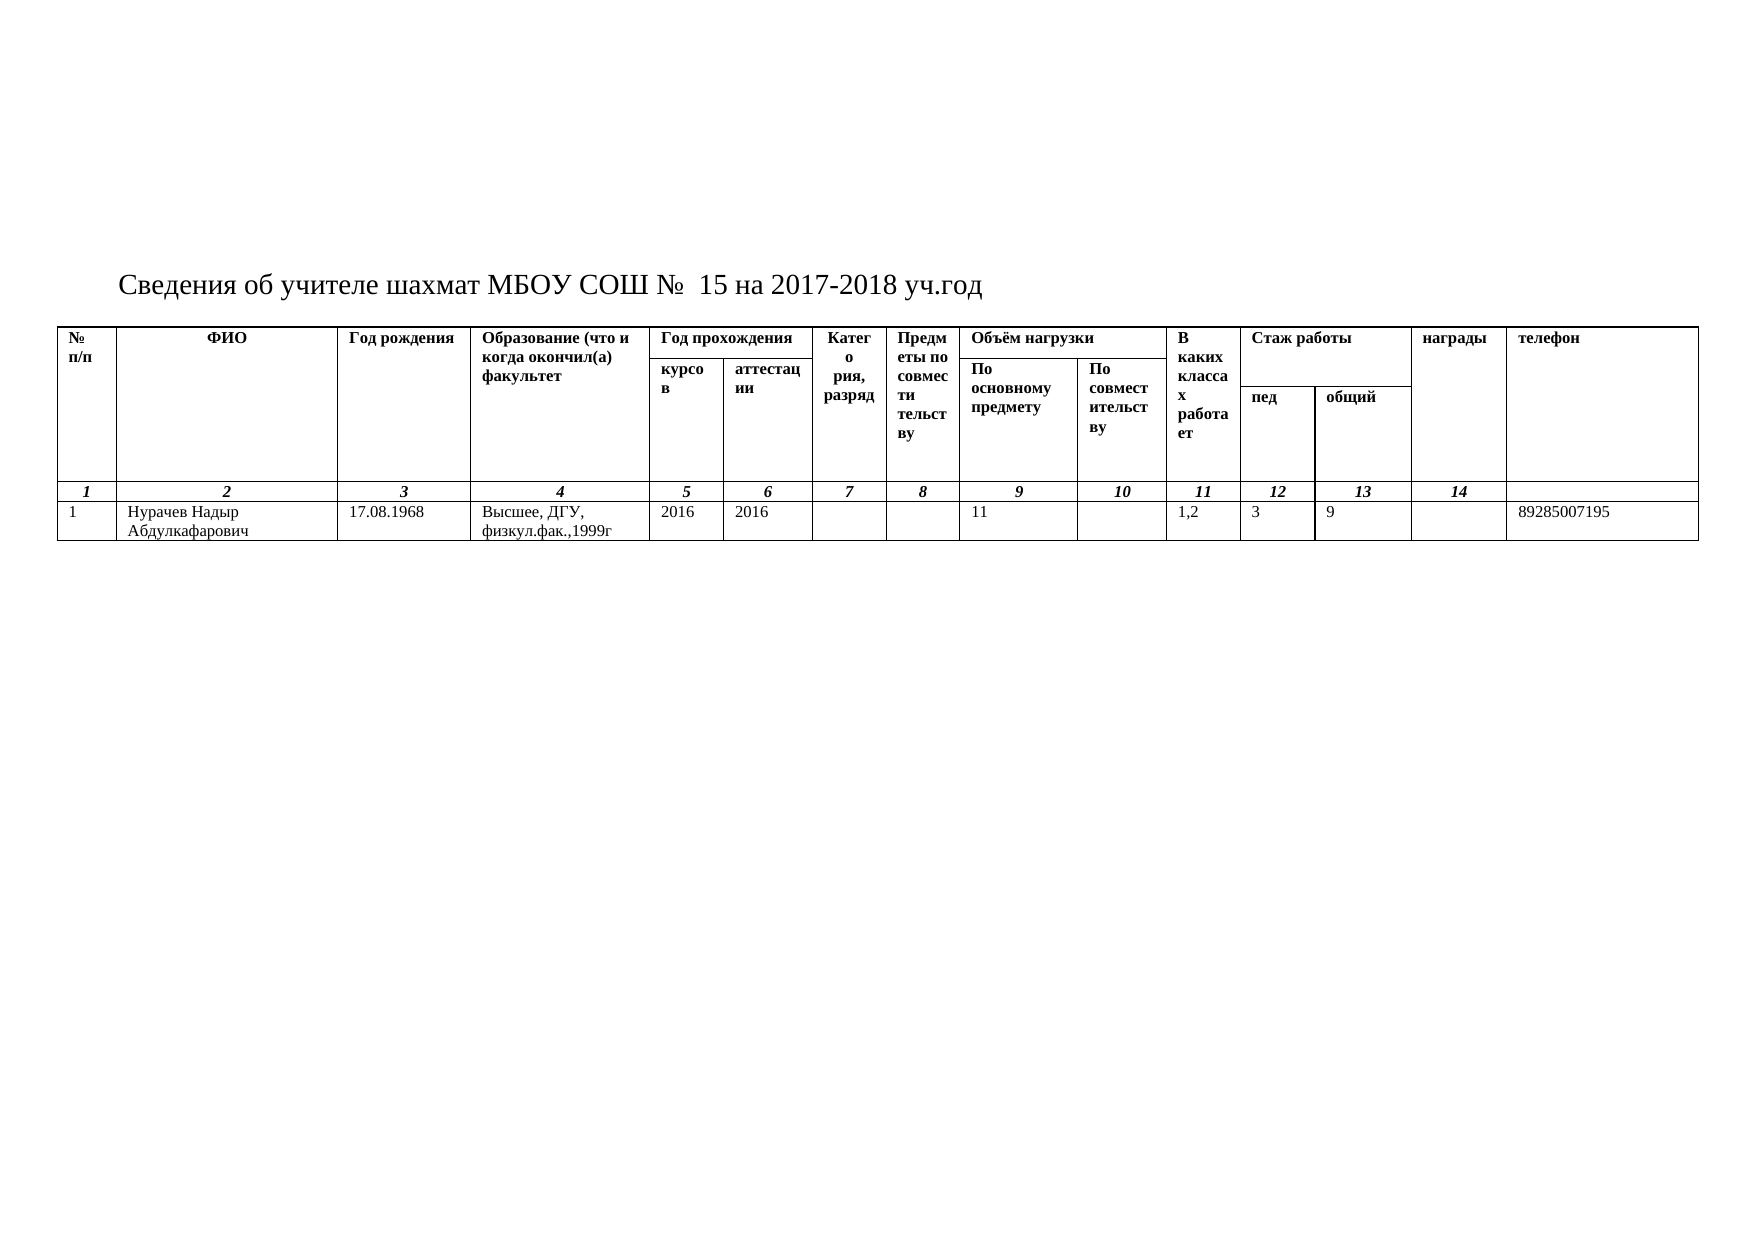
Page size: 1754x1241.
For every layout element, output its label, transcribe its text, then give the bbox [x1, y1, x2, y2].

table_cell [887, 502, 959, 540]
table_cell 2016 [650, 502, 723, 540]
table_cell 9 [1316, 502, 1411, 540]
table_cell 4 [471, 482, 649, 501]
table_header Образование (что и когда окончил(а) факультет [471, 328, 649, 481]
table_cell курсов [650, 359, 723, 481]
table_cell По основному предмету [960, 359, 1077, 436]
table_cell 2 [117, 482, 337, 501]
table_header Предметы по совмести тельству [887, 328, 959, 481]
table_cell 1 [58, 502, 116, 540]
table_cell [960, 436, 1077, 481]
table_cell 13 [1316, 482, 1411, 501]
table_cell [1078, 436, 1166, 481]
table_cell [1412, 502, 1506, 540]
table_cell 11 [1167, 482, 1240, 501]
text Сведения об учителе шахмат МБОУ СОШ № 15 на 2017-2018 уч.год [118, 267, 1636, 301]
table_cell 11 [960, 502, 1077, 540]
table_header ФИО [117, 328, 337, 481]
table_cell общий [1316, 387, 1411, 481]
table_cell Нурачев Надыр Абдулкафарович [117, 502, 337, 540]
table_cell 1,2 [1167, 502, 1240, 540]
table_cell [1507, 482, 1698, 501]
table_cell 3 [338, 482, 470, 501]
table_cell 5 [650, 482, 723, 501]
table_header телефон [1507, 328, 1698, 481]
table_cell 14 [1412, 482, 1506, 501]
table_cell [1078, 502, 1166, 540]
table_cell 10 [1078, 482, 1166, 501]
table_header В каких классах работает [1167, 328, 1240, 481]
table_cell 7 [813, 482, 886, 501]
table_cell 9 [960, 482, 1077, 501]
table_cell 89285007195 [1507, 502, 1698, 540]
table_cell 17.08.1968 [338, 502, 470, 540]
table_cell 12 [1241, 482, 1314, 501]
table_cell [813, 502, 886, 540]
table_cell пед [1241, 387, 1314, 481]
table_header награды [1412, 328, 1506, 481]
table_header Стаж работы [1241, 328, 1411, 386]
table_cell 2016 [724, 502, 812, 540]
table_cell 8 [887, 482, 959, 501]
table_header Год прохождения [650, 328, 812, 358]
table_cell 6 [724, 482, 812, 501]
table_cell 3 [1241, 502, 1314, 540]
table_header Катего рия, разряд [813, 328, 886, 481]
table_cell По совместительству [1078, 359, 1166, 436]
table_cell Высшее, ДГУ, физкул.фак.,1999г [471, 502, 649, 540]
table_header № п/п [58, 328, 116, 481]
table_header Объём нагрузки [960, 328, 1166, 358]
table_cell 1 [58, 482, 116, 501]
table_header Год рождения [338, 328, 470, 481]
table_cell аттестации [724, 359, 812, 481]
